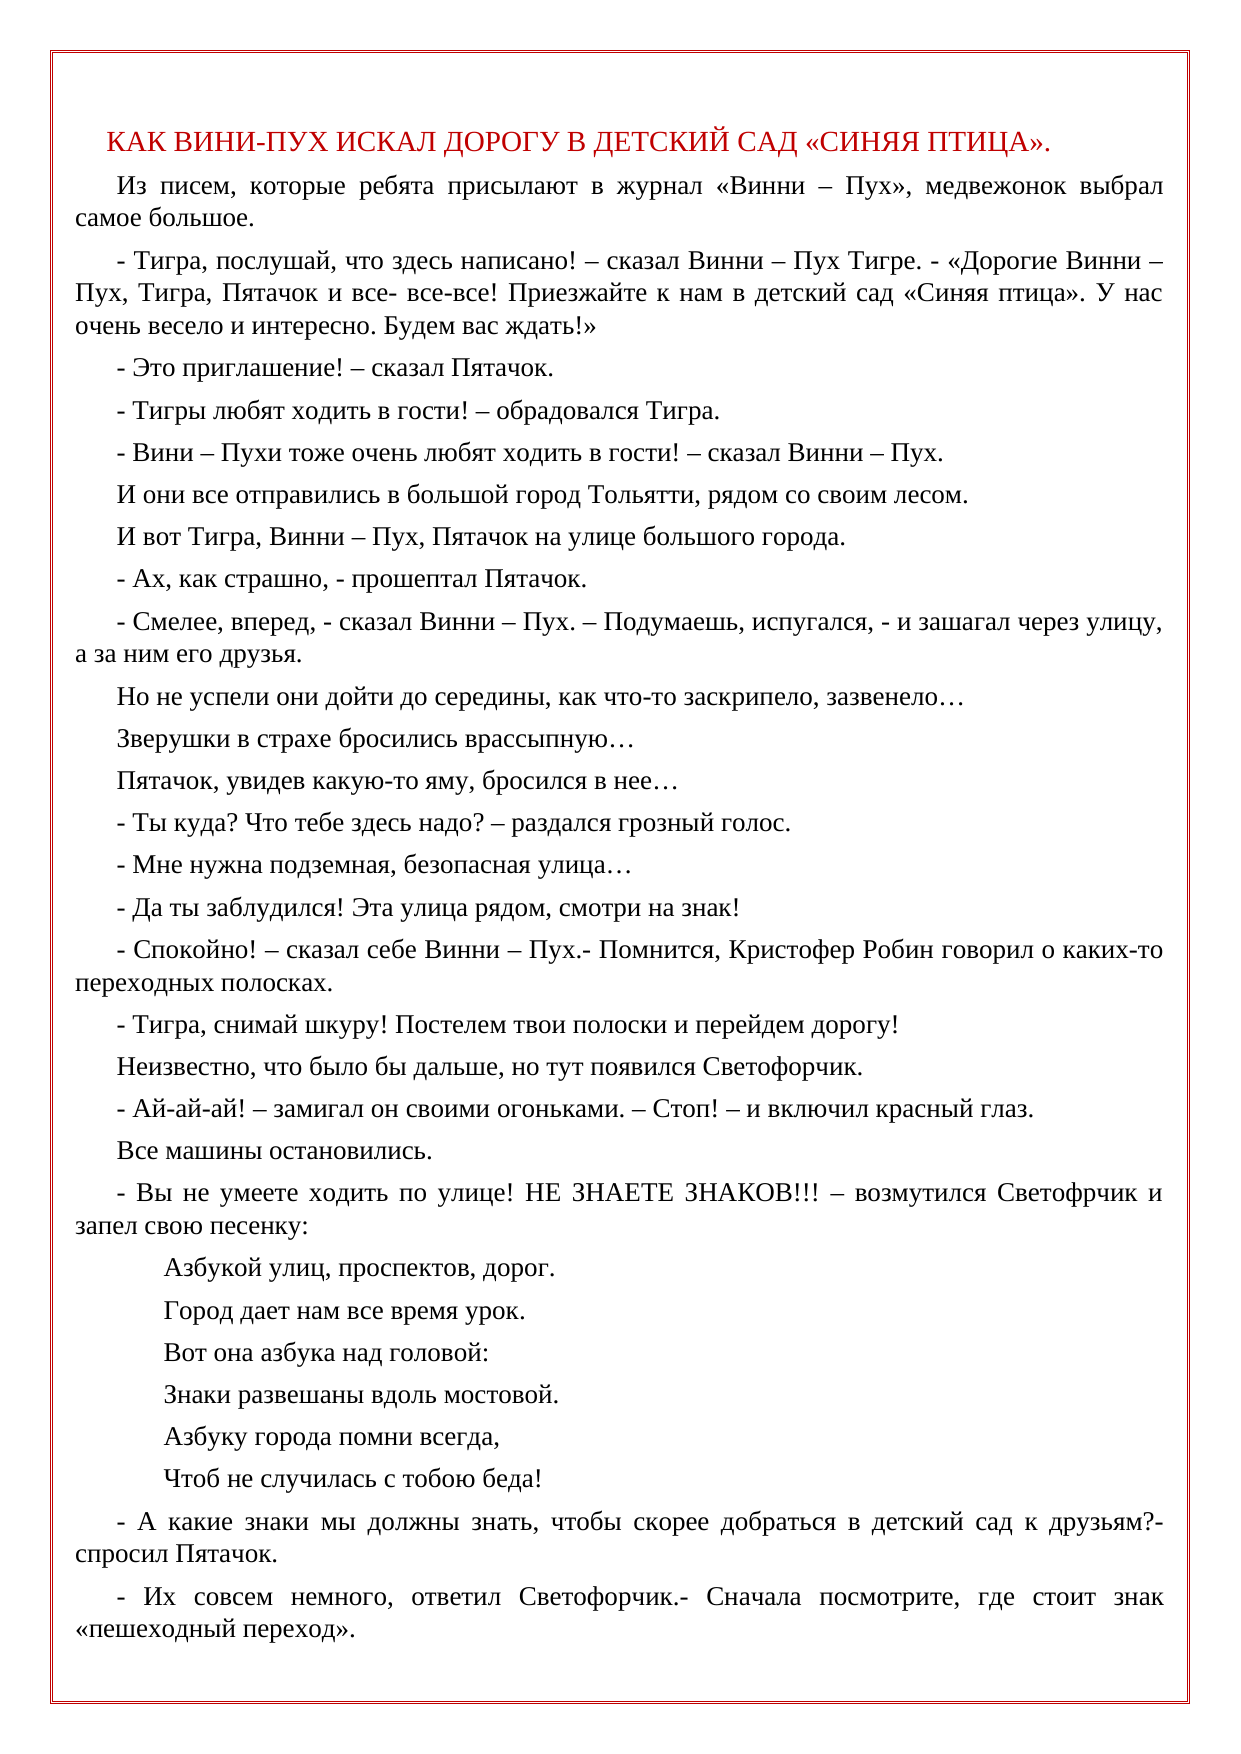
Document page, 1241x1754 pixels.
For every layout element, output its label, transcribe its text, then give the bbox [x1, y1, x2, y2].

text - Тигры любят ходить в гости! – обрадовался Тигра. [75, 392, 1165, 425]
text - Ты куда? Что тебе здесь надо? – раздался грозный голос. [75, 804, 1165, 837]
text Все машины остановились. [75, 1133, 1165, 1166]
text - Да ты заблудился! Эта улица рядом, смотри на знак! [75, 889, 1165, 922]
text Азбукой улиц, проспектов, дорог. [122, 1250, 1165, 1283]
text Пятачок, увидев какую-то яму, бросился в нее… [75, 762, 1165, 795]
text - Смелее, вперед, - сказал Винни – Пух. – Подумаешь, испугался, - и зашагал через улицу, а за ним его друзья. [75, 603, 1165, 669]
text Неизвестно, что было бы дальше, но тут появился Светофорчик. [75, 1048, 1165, 1081]
text - Тигра, послушай, что здесь написано! – сказал Винни – Пух Тигре. - «Дорогие Винни – Пух, Тигра, Пятачок и все- все-все! Приезжайте к нам в детский сад «Синяя птица». У нас очень весело и интересно. Будем вас ждать!» [75, 242, 1165, 341]
text - Вы не умеете ходить по улице! НЕ ЗНАЕТЕ ЗНАКОВ!!! – возмутился Светофрчик и запел свою песенку: [75, 1175, 1165, 1241]
text - Ай-ай-ай! – замигал он своими огоньками. – Стоп! – и включил красный глаз. [75, 1091, 1165, 1123]
text И они все отправились в большой город Тольятти, рядом со своим лесом. [75, 476, 1165, 509]
text Зверушки в страхе бросились врассыпную… [75, 720, 1165, 753]
text Азбуку города помни всегда, [122, 1419, 1165, 1451]
text - Вини – Пухи тоже очень любят ходить в гости! – сказал Винни – Пух. [75, 434, 1165, 467]
text - Это приглашение! – сказал Пятачок. [75, 350, 1165, 383]
text - Мне нужна подземная, безопасная улица… [75, 847, 1165, 879]
text Знаки развешаны вдоль мостовой. [122, 1376, 1165, 1409]
text И вот Тигра, Винни – Пух, Пятачок на улице большого города. [75, 519, 1165, 551]
text КАК ВИНИ-ПУХ ИСКАЛ ДОРОГУ В ДЕТСКИЙ САД «СИНЯЯ ПТИЦА». [106, 124, 1165, 158]
text - Спокойно! – сказал себе Винни – Пух.- Помнится, Кристофер Робин говорил о каких-то переходных полосках. [75, 931, 1165, 997]
text - А какие знаки мы должны знать, чтобы скорее добраться в детский сад к друзьям?- спросил Пятачок. [75, 1503, 1165, 1569]
text - Тигра, снимай шкуру! Постелем твои полоски и перейдем дорогу! [75, 1006, 1165, 1039]
text Вот она азбука над головой: [122, 1334, 1165, 1367]
text Из писем, которые ребята присылают в журнал «Винни – Пух», медвежонок выбрал самое большое. [75, 167, 1165, 233]
text - Их совсем немного, ответил Светофорчик.- Сначала посмотрите, где стоит знак «пешеходный переход». [75, 1578, 1165, 1644]
text Город дает нам все время урок. [122, 1292, 1165, 1325]
text Чтоб не случилась с тобою беда! [122, 1461, 1165, 1494]
text Но не успели они дойти до середины, как что-то заскрипело, зазвенело… [75, 678, 1165, 711]
text - Ах, как страшно, - прошептал Пятачок. [75, 561, 1165, 594]
